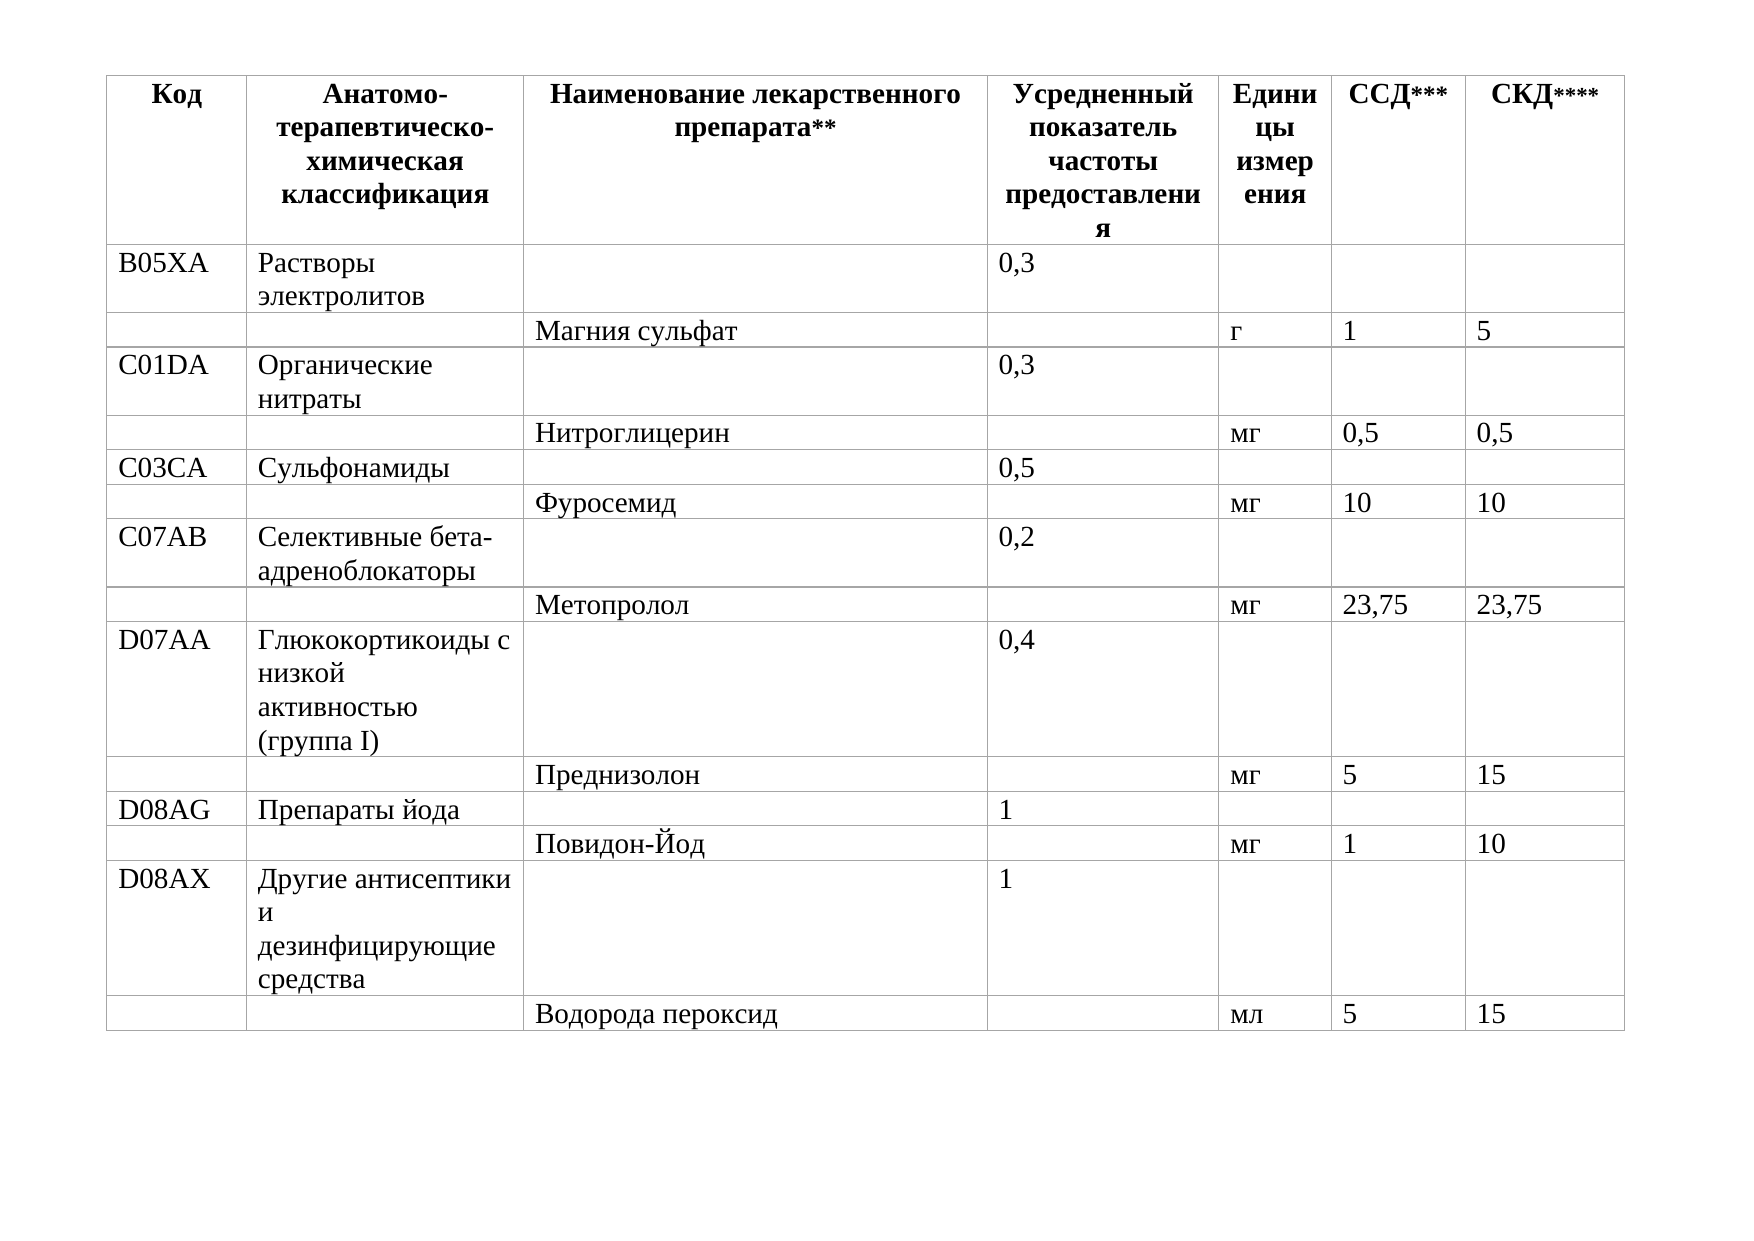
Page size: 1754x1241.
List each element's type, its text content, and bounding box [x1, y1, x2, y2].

table_cell [988, 757, 1218, 791]
table_cell [524, 348, 987, 414]
table_cell [1466, 450, 1624, 484]
table_cell 1 [1332, 826, 1465, 860]
table_cell C07AB [107, 519, 246, 586]
table_cell [524, 519, 987, 586]
table_cell [1219, 519, 1331, 586]
table_cell [524, 450, 987, 484]
table_cell D08AG [107, 792, 246, 825]
table_header Анатомо-терапевтическо-химическая классификация [247, 76, 523, 244]
table_cell [1219, 861, 1331, 995]
table_cell 0,5 [988, 450, 1218, 484]
table_cell [988, 996, 1218, 1030]
table_cell [247, 757, 523, 791]
table_cell 23,75 [1466, 588, 1624, 621]
table_cell [247, 588, 523, 621]
table_cell 10 [1466, 826, 1624, 860]
table_cell Препараты йода [247, 792, 523, 825]
table_cell [1219, 622, 1331, 756]
table_cell [1332, 450, 1465, 484]
table_cell D07AA [107, 622, 246, 756]
table_cell [107, 996, 246, 1030]
table_cell [988, 416, 1218, 449]
table_cell Сульфонамиды [247, 450, 523, 484]
table_cell [1219, 245, 1331, 312]
table_cell [107, 485, 246, 518]
table_cell 5 [1332, 996, 1465, 1030]
table_cell Фуросемид [524, 485, 987, 518]
table_cell [988, 826, 1218, 860]
table_cell Водорода пероксид [524, 996, 987, 1030]
table_cell Магния сульфат [524, 313, 987, 346]
table_cell 0,3 [988, 245, 1218, 312]
table_cell Преднизолон [524, 757, 987, 791]
table_cell [1332, 622, 1465, 756]
table_header Единицы измерения [1219, 76, 1331, 244]
table_cell 0,3 [988, 348, 1218, 414]
table_header Усредненный показатель частоты предоставления [988, 76, 1218, 244]
table_cell 15 [1466, 996, 1624, 1030]
table_cell 23,75 [1332, 588, 1465, 621]
table_cell [524, 622, 987, 756]
table_header Код [107, 76, 246, 244]
table_cell [524, 792, 987, 825]
table_cell [107, 588, 246, 621]
table_cell Растворы электролитов [247, 245, 523, 312]
table_cell мг [1219, 416, 1331, 449]
table_cell Повидон-Йод [524, 826, 987, 860]
table_cell 0,2 [988, 519, 1218, 586]
table_cell 5 [1466, 313, 1624, 346]
table_cell [107, 313, 246, 346]
table_cell 1 [988, 861, 1218, 995]
table_cell 0,5 [1466, 416, 1624, 449]
table_cell [1219, 792, 1331, 825]
table_cell 1 [988, 792, 1218, 825]
table_cell Органические нитраты [247, 348, 523, 414]
table_cell [247, 313, 523, 346]
table_cell Другие антисептики и дезинфицирующие средства [247, 861, 523, 995]
table_cell [1466, 245, 1624, 312]
table_cell [1332, 348, 1465, 414]
table_cell Селективные бета-адреноблокаторы [247, 519, 523, 586]
table_cell Метопролол [524, 588, 987, 621]
table_cell [247, 826, 523, 860]
table_cell мг [1219, 826, 1331, 860]
table_cell [247, 996, 523, 1030]
table_cell мг [1219, 588, 1331, 621]
table_cell мл [1219, 996, 1331, 1030]
table_cell мг [1219, 757, 1331, 791]
table_cell [1466, 861, 1624, 995]
table_cell 10 [1332, 485, 1465, 518]
table_header ССД*** [1332, 76, 1465, 244]
table_cell [247, 485, 523, 518]
table_cell [524, 245, 987, 312]
table_header СКД**** [1466, 76, 1624, 244]
table_cell мг [1219, 485, 1331, 518]
table_cell B05XA [107, 245, 246, 312]
table_cell [1466, 792, 1624, 825]
table_cell [247, 416, 523, 449]
table_cell [1332, 792, 1465, 825]
table_cell C01DA [107, 348, 246, 414]
table_cell Нитроглицерин [524, 416, 987, 449]
table_cell [1466, 519, 1624, 586]
table_cell Глюкокортикоиды с низкой активностью (группа I) [247, 622, 523, 756]
table_cell [1219, 348, 1331, 414]
table_cell [1332, 519, 1465, 586]
table_cell [1466, 348, 1624, 414]
table_cell [107, 757, 246, 791]
table_cell 10 [1466, 485, 1624, 518]
table_cell [1219, 450, 1331, 484]
table_cell [107, 416, 246, 449]
table_cell [1466, 622, 1624, 756]
table_cell [988, 485, 1218, 518]
table_cell [1332, 861, 1465, 995]
table_cell 0,4 [988, 622, 1218, 756]
table_cell 0,5 [1332, 416, 1465, 449]
table_cell [988, 313, 1218, 346]
table_header Наименование лекарственного препарата** [524, 76, 987, 244]
table_cell [988, 588, 1218, 621]
table_cell [107, 826, 246, 860]
table_cell 15 [1466, 757, 1624, 791]
table_cell г [1219, 313, 1331, 346]
table_cell C03CA [107, 450, 246, 484]
table_cell [524, 861, 987, 995]
table_cell [1332, 245, 1465, 312]
table_cell D08AX [107, 861, 246, 995]
table_cell 5 [1332, 757, 1465, 791]
table_cell 1 [1332, 313, 1465, 346]
